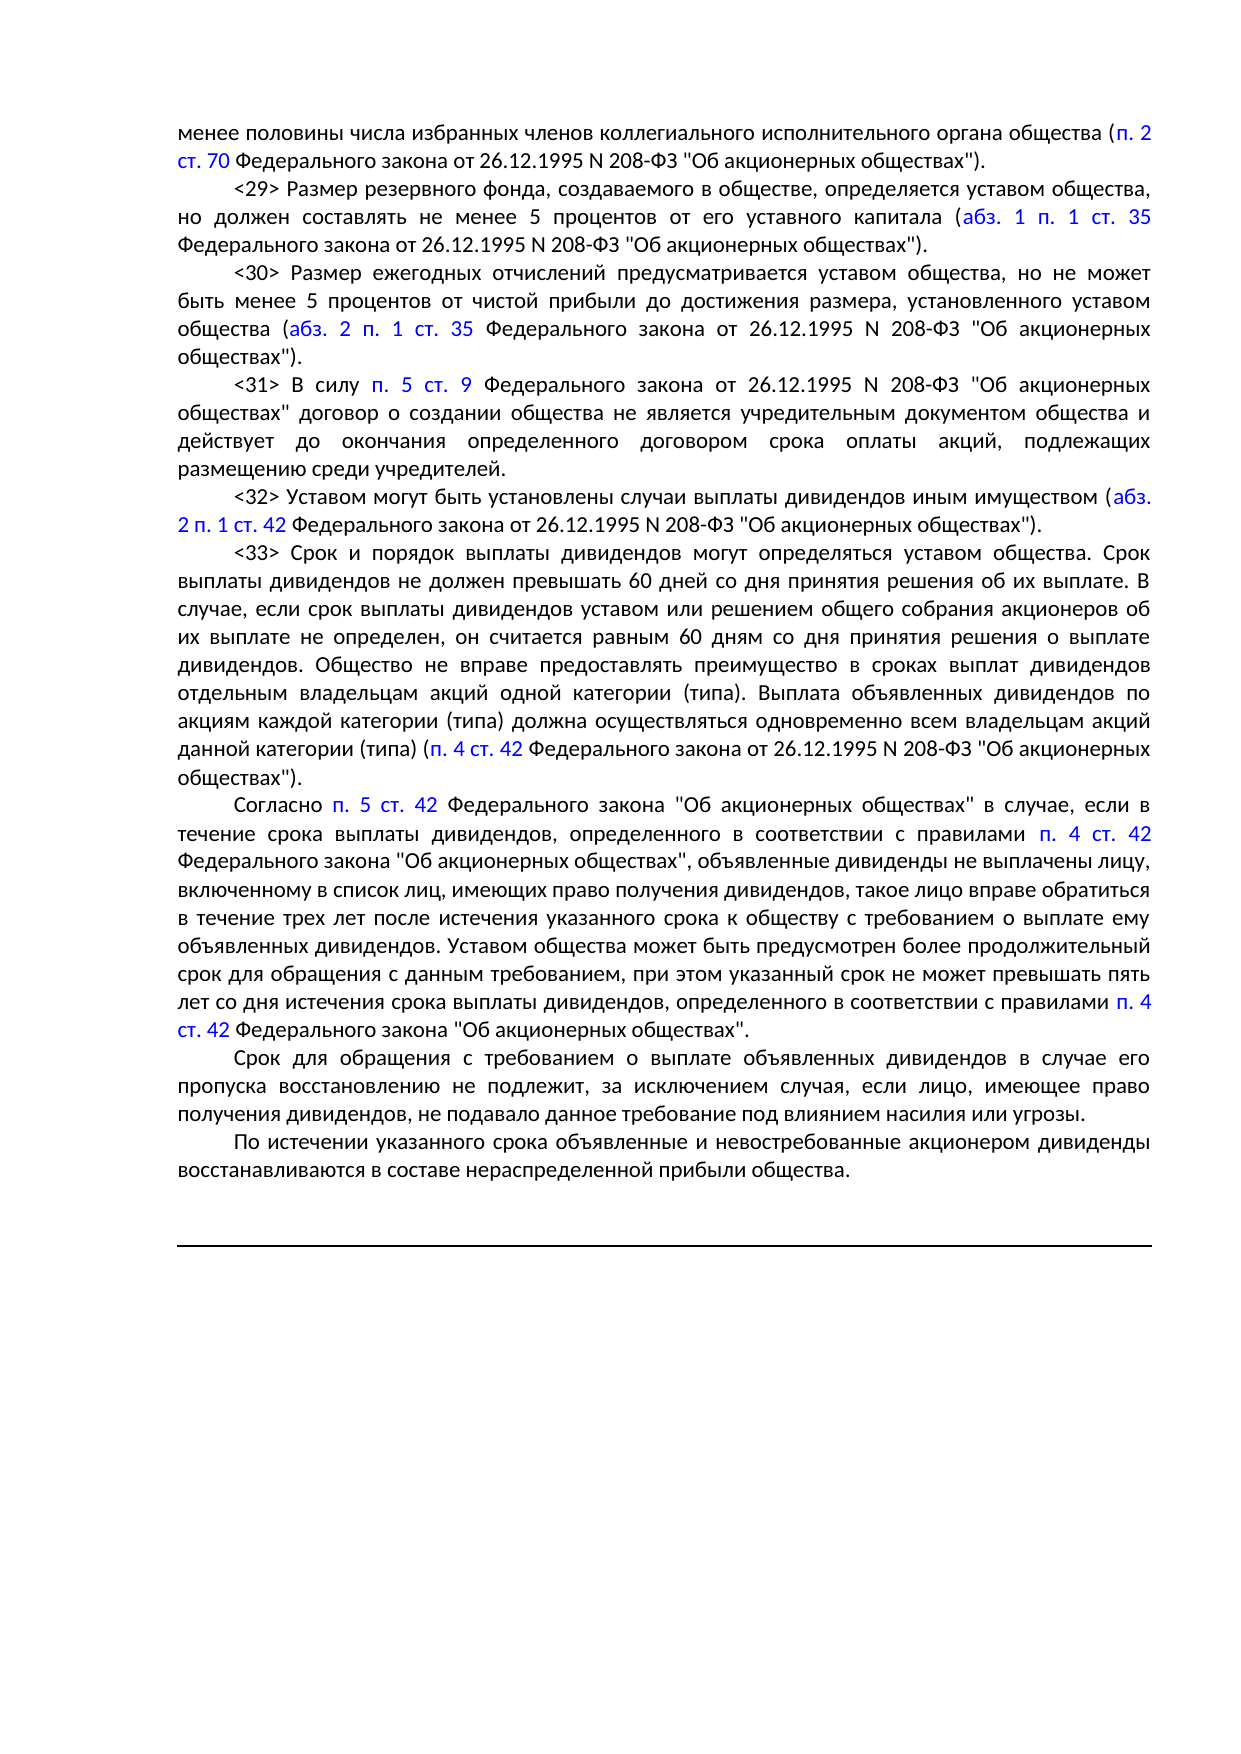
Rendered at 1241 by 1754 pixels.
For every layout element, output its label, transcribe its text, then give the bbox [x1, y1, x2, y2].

text По истечении указанного срока объявленные и невостребованные акционером дивиденды восстанавливаются в составе нераспределенной прибыли общества. [177, 1127, 1152, 1183]
text <31> В силу п. 5 ст. 9 Федерального закона от 26.12.1995 N 208-ФЗ "Об акционерных обществах" договор о создании общества не является учредительным документом общества и действует до окончания определенного договором срока оплаты акций, подлежащих размещению среди учредителей. [177, 370, 1152, 482]
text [177, 118, 1152, 174]
text <33> Срок и порядок выплаты дивидендов могут определяться уставом общества. Срок выплаты дивидендов не должен превышать 60 дней со дня принятия решения об их выплате. В случае, если срок выплаты дивидендов уставом или решением общего собрания акционеров об их выплате не определен, он считается равным 60 дням со дня принятия решения о выплате дивидендов. Общество не вправе предоставлять преимущество в сроках выплат дивидендов отдельным владельцам акций одной категории (типа). Выплата объявленных дивидендов по акциям каждой категории (типа) должна осуществляться одновременно всем владельцам акций данной категории (типа) (п. 4 ст. 42 Федерального закона от 26.12.1995 N 208-ФЗ "Об акционерных обществах"). [177, 538, 1152, 791]
text Срок для обращения с требованием о выплате объявленных дивидендов в случае его пропуска восстановлению не подлежит, за исключением случая, если лицо, имеющее право получения дивидендов, не подавало данное требование под влиянием насилия или угрозы. [177, 1043, 1152, 1127]
text <32> Уставом могут быть установлены случаи выплаты дивидендов иным имуществом (абз. 2 п. 1 ст. 42 Федерального закона от 26.12.1995 N 208-ФЗ "Об акционерных обществах"). [177, 482, 1152, 538]
text <29> Размер резервного фонда, создаваемого в обществе, определяется уставом общества, но должен составлять не менее 5 процентов от его уставного капитала (абз. 1 п. 1 ст. 35 Федерального закона от 26.12.1995 N 208-ФЗ "Об акционерных обществах"). [177, 174, 1152, 258]
text <30> Размер ежегодных отчислений предусматривается уставом общества, но не может быть менее 5 процентов от чистой прибыли до достижения размера, установленного уставом общества (абз. 2 п. 1 ст. 35 Федерального закона от 26.12.1995 N 208-ФЗ "Об акционерных обществах"). [177, 258, 1152, 370]
text Согласно п. 5 ст. 42 Федерального закона "Об акционерных обществах" в случае, если в течение срока выплаты дивидендов, определенного в соответствии с правилами п. 4 ст. 42 Федерального закона "Об акционерных обществах", объявленные дивиденды не выплачены лицу, включенному в список лиц, имеющих право получения дивидендов, такое лицо вправе обратиться в течение трех лет после истечения указанного срока к обществу с требованием о выплате ему объявленных дивидендов. Уставом общества может быть предусмотрен более продолжительный срок для обращения с данным требованием, при этом указанный срок не может превышать пять лет со дня истечения срока выплаты дивидендов, определенного в соответствии с правилами п. 4 ст. 42 Федерального закона "Об акционерных обществах". [177, 791, 1152, 1043]
